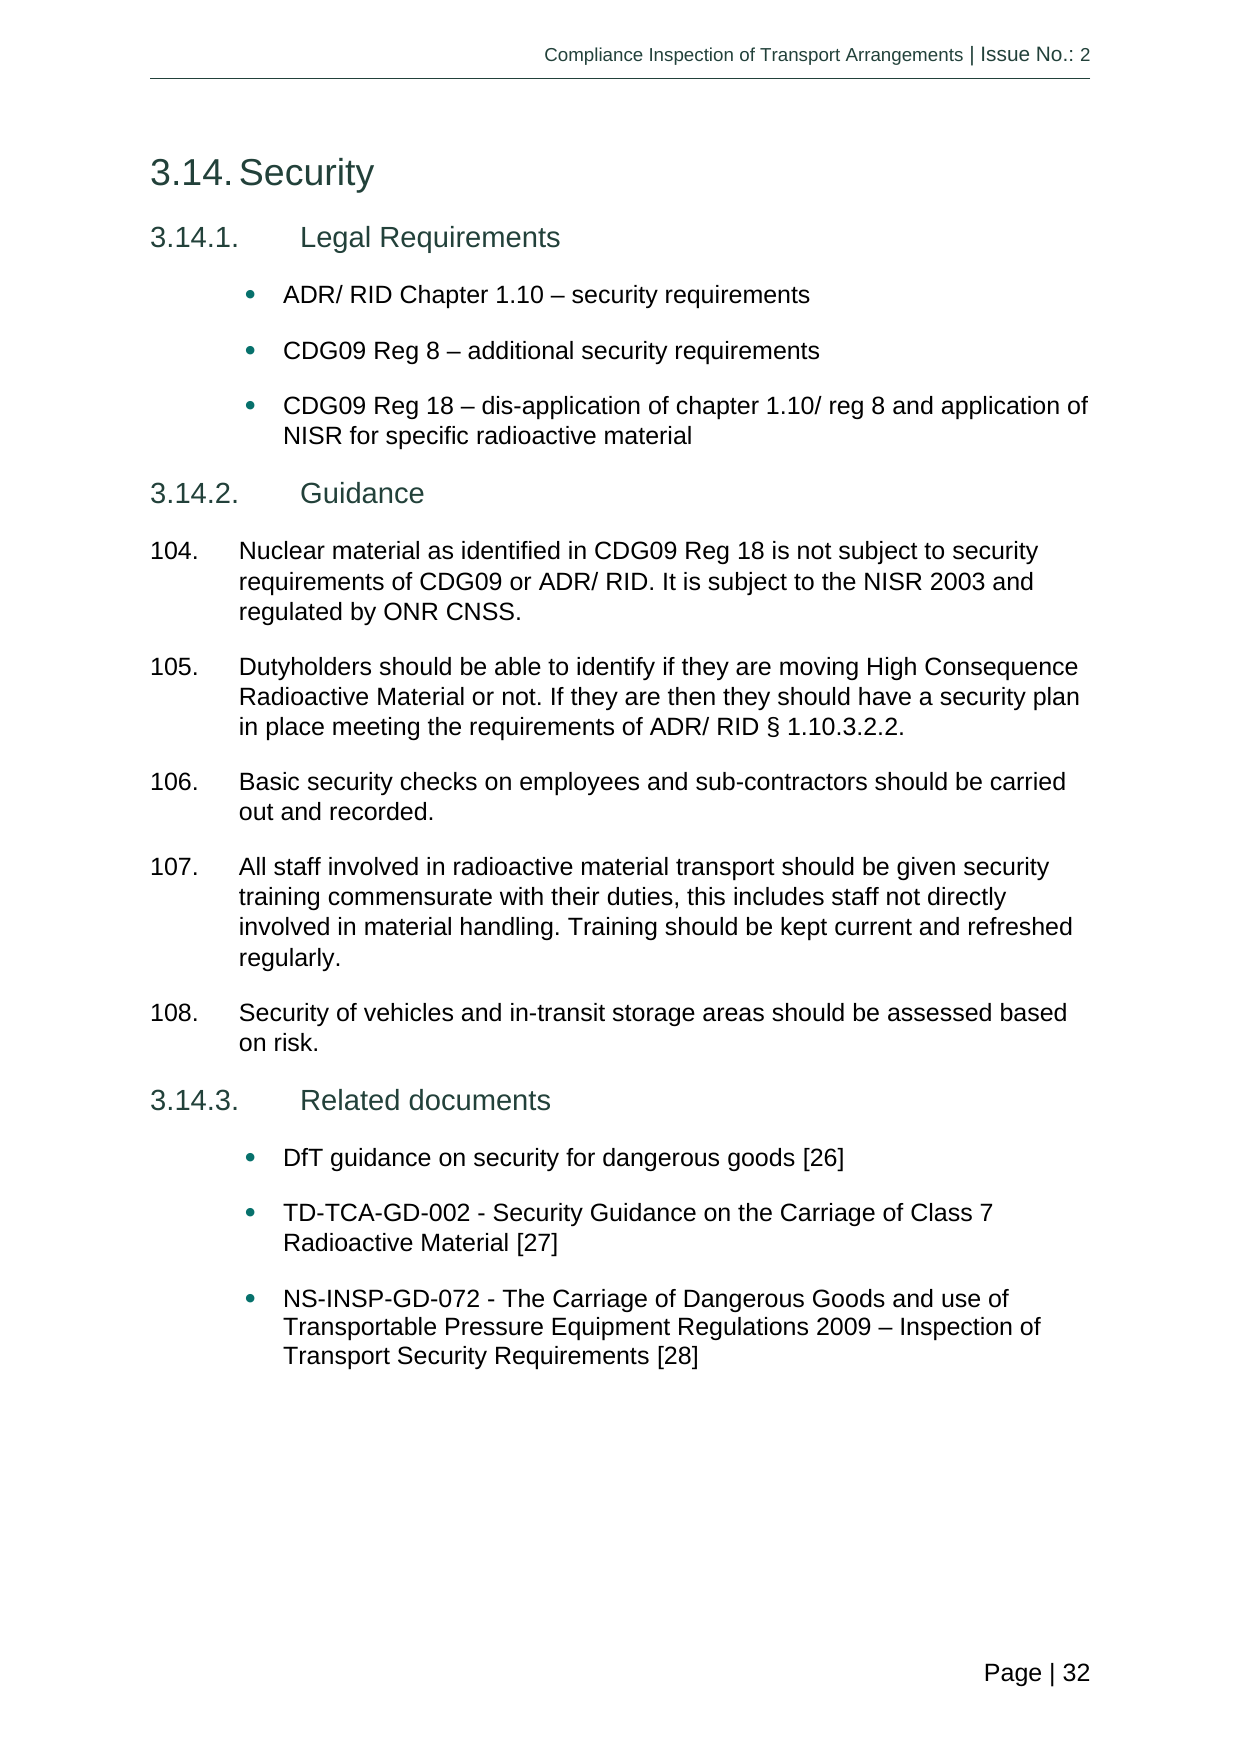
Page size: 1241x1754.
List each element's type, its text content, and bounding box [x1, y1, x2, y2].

text Dutyholders should be able to identify if they are moving High Consequence Radioactive Material or not. If they are then they should have a security plan in place meeting the requirements of ADR/ RID § 1.10.3.2.2. [150, 652, 1090, 741]
text Basic security checks on employees and sub-contractors should be carried out and recorded. [150, 767, 1090, 826]
list TD-TCA-GD-002 - Security Guidance on the Carriage of Class 7 Radioactive Material [246, 1198, 1090, 1257]
list ADR/ RID Chapter 1.10 – security requirements [246, 280, 1090, 309]
subtitle Legal Requirements [150, 220, 1090, 254]
subtitle Related documents [150, 1083, 1090, 1116]
subtitle Security [150, 150, 1090, 193]
text All staff involved in radioactive material transport should be given security training commensurate with their duties, this includes staff not directly involved in material handling. Training should be kept current and refreshed regularly. [150, 852, 1090, 971]
list NS-INSP-GD-072 - The Carriage of Dangerous Goods and use of Transportable Pressure Equipment Regulations 2009 – Inspection of Transport Security Requirements [246, 1283, 1090, 1370]
list DfT guidance on security for dangerous goods [246, 1143, 1090, 1172]
list CDG09 Reg 8 – additional security requirements [246, 336, 1090, 364]
subtitle Guidance [150, 476, 1090, 510]
text Security of vehicles and in-transit storage areas should be assessed based on risk. [150, 998, 1090, 1056]
list CDG09 Reg 18 – dis-application of chapter 1.10/ reg 8 and application of NISR for specific radioactive material [246, 391, 1090, 450]
text Nuclear material as identified in CDG09 Reg 18 is not subject to security requirements of CDG09 or ADR/ RID. It is subject to the NISR 2003 and regulated by ONR CNSS. [150, 536, 1090, 625]
